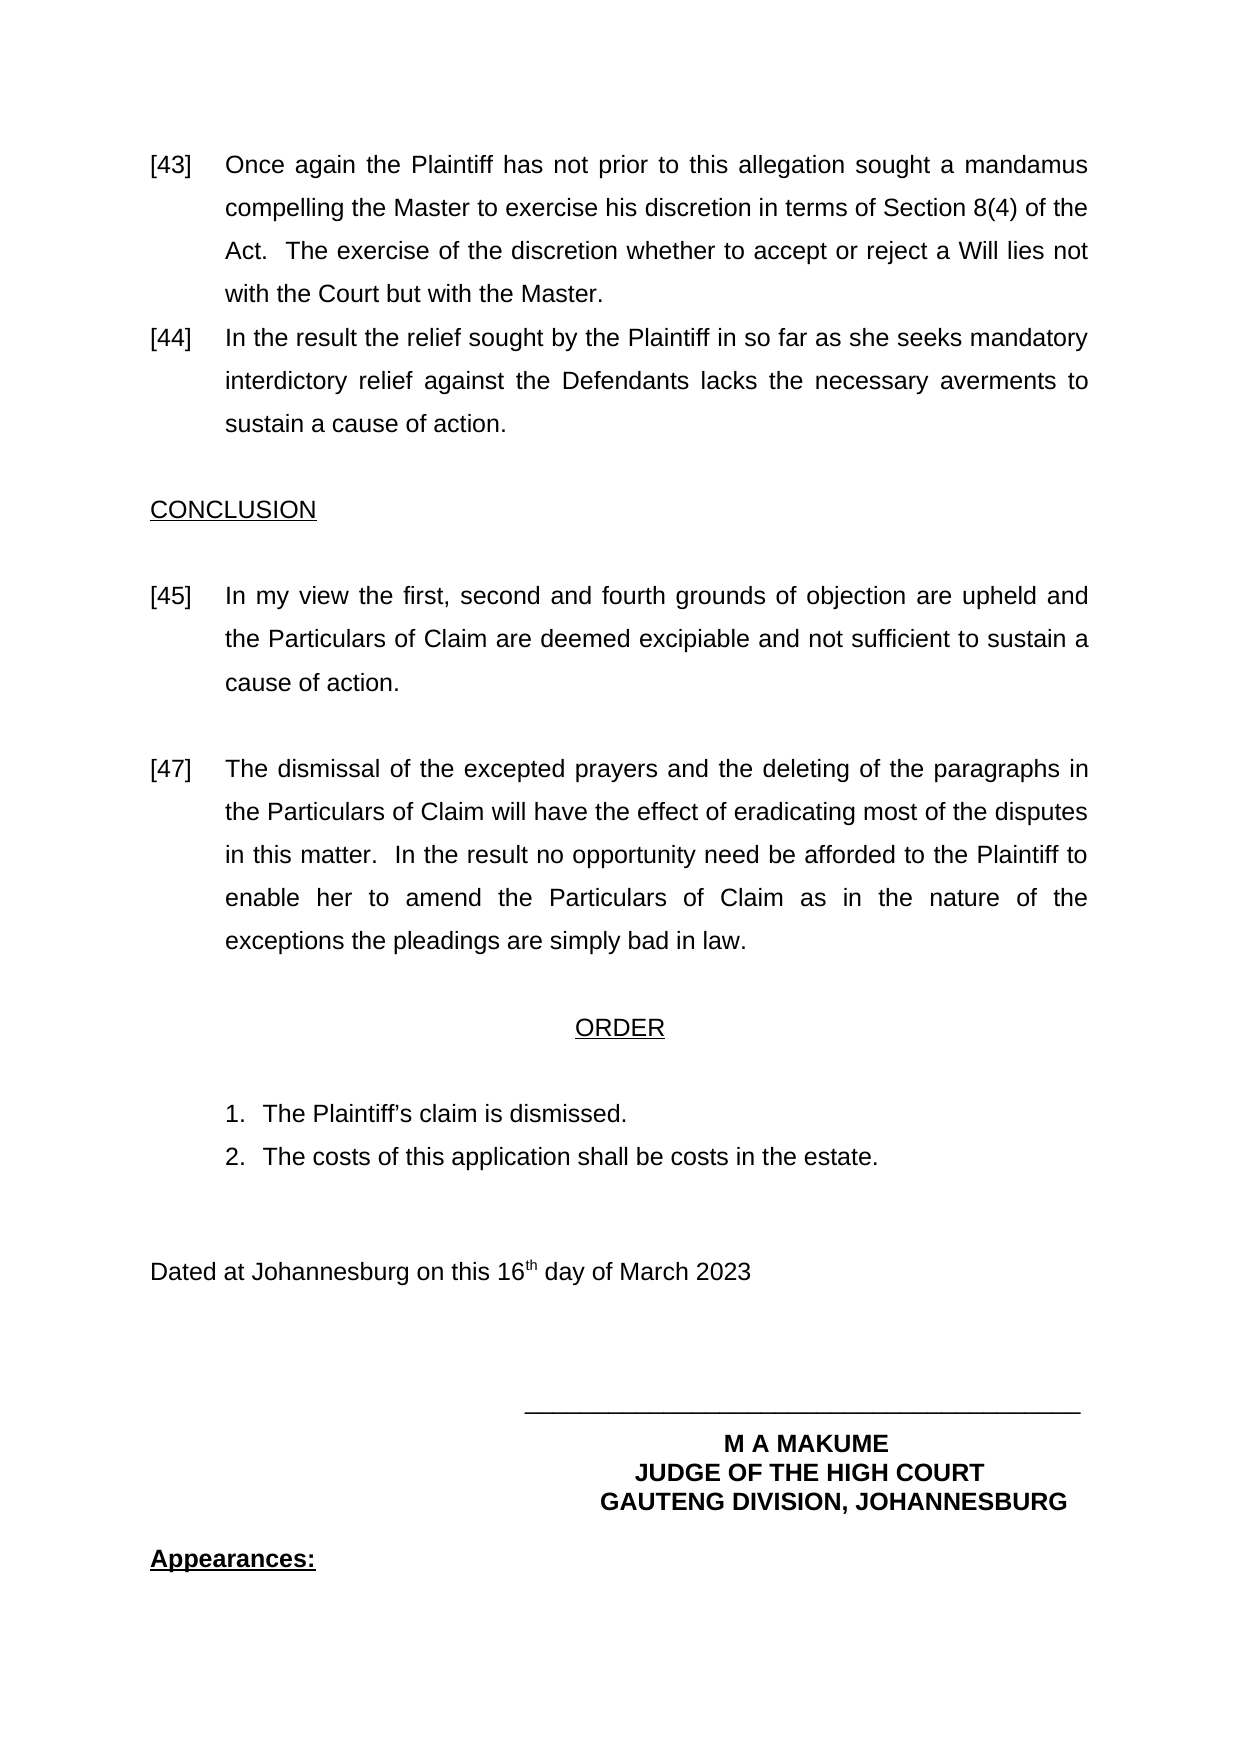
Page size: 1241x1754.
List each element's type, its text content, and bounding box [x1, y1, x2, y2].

text [44] In the result the relief sought by the Plaintiff in so far as she seeks mandatory interdictory relief against the Defendants lacks the necessary averments to sustain a cause of action. [150, 322, 1090, 437]
text M A MAKUME [150, 1429, 1090, 1458]
text [43] Once again the Plaintiff has not prior to this allegation sought a mandamus compelling the Master to exercise his discretion in terms of Section 8(4) of the Act. The exercise of the discretion whether to accept or reject a Will lies not with the Court but with the Master. [150, 150, 1090, 308]
text [47] The dismissal of the excepted prayers and the deleting of the paragraphs in the Particulars of Claim will have the effect of eradicating most of the disputes in this matter. In the result no opportunity need be afforded to the Plaintiff to enable her to amend the Particulars of Claim as in the nature of the exceptions the pleadings are simply bad in law. [150, 754, 1090, 955]
text JUDGE OF THE HIGH COURT [150, 1458, 1090, 1487]
text Dated at Johannesburg on this 16th day of March 2023 [150, 1257, 1090, 1286]
text Appearances: [150, 1544, 1090, 1573]
list The Plaintiff’s claim is dismissed. [225, 1099, 1090, 1127]
list The costs of this application shall be costs in the estate. [225, 1142, 1090, 1171]
text ________________________________________ [150, 1386, 1090, 1415]
text ORDER [150, 1012, 1090, 1041]
text [45] In my view the first, second and fourth grounds of objection are upheld and the Particulars of Claim are deemed excipiable and not sufficient to sustain a cause of action. [150, 581, 1090, 696]
text GAUTENG DIVISION, JOHANNESBURG [150, 1487, 1090, 1516]
text CONCLUSION [150, 495, 1090, 524]
